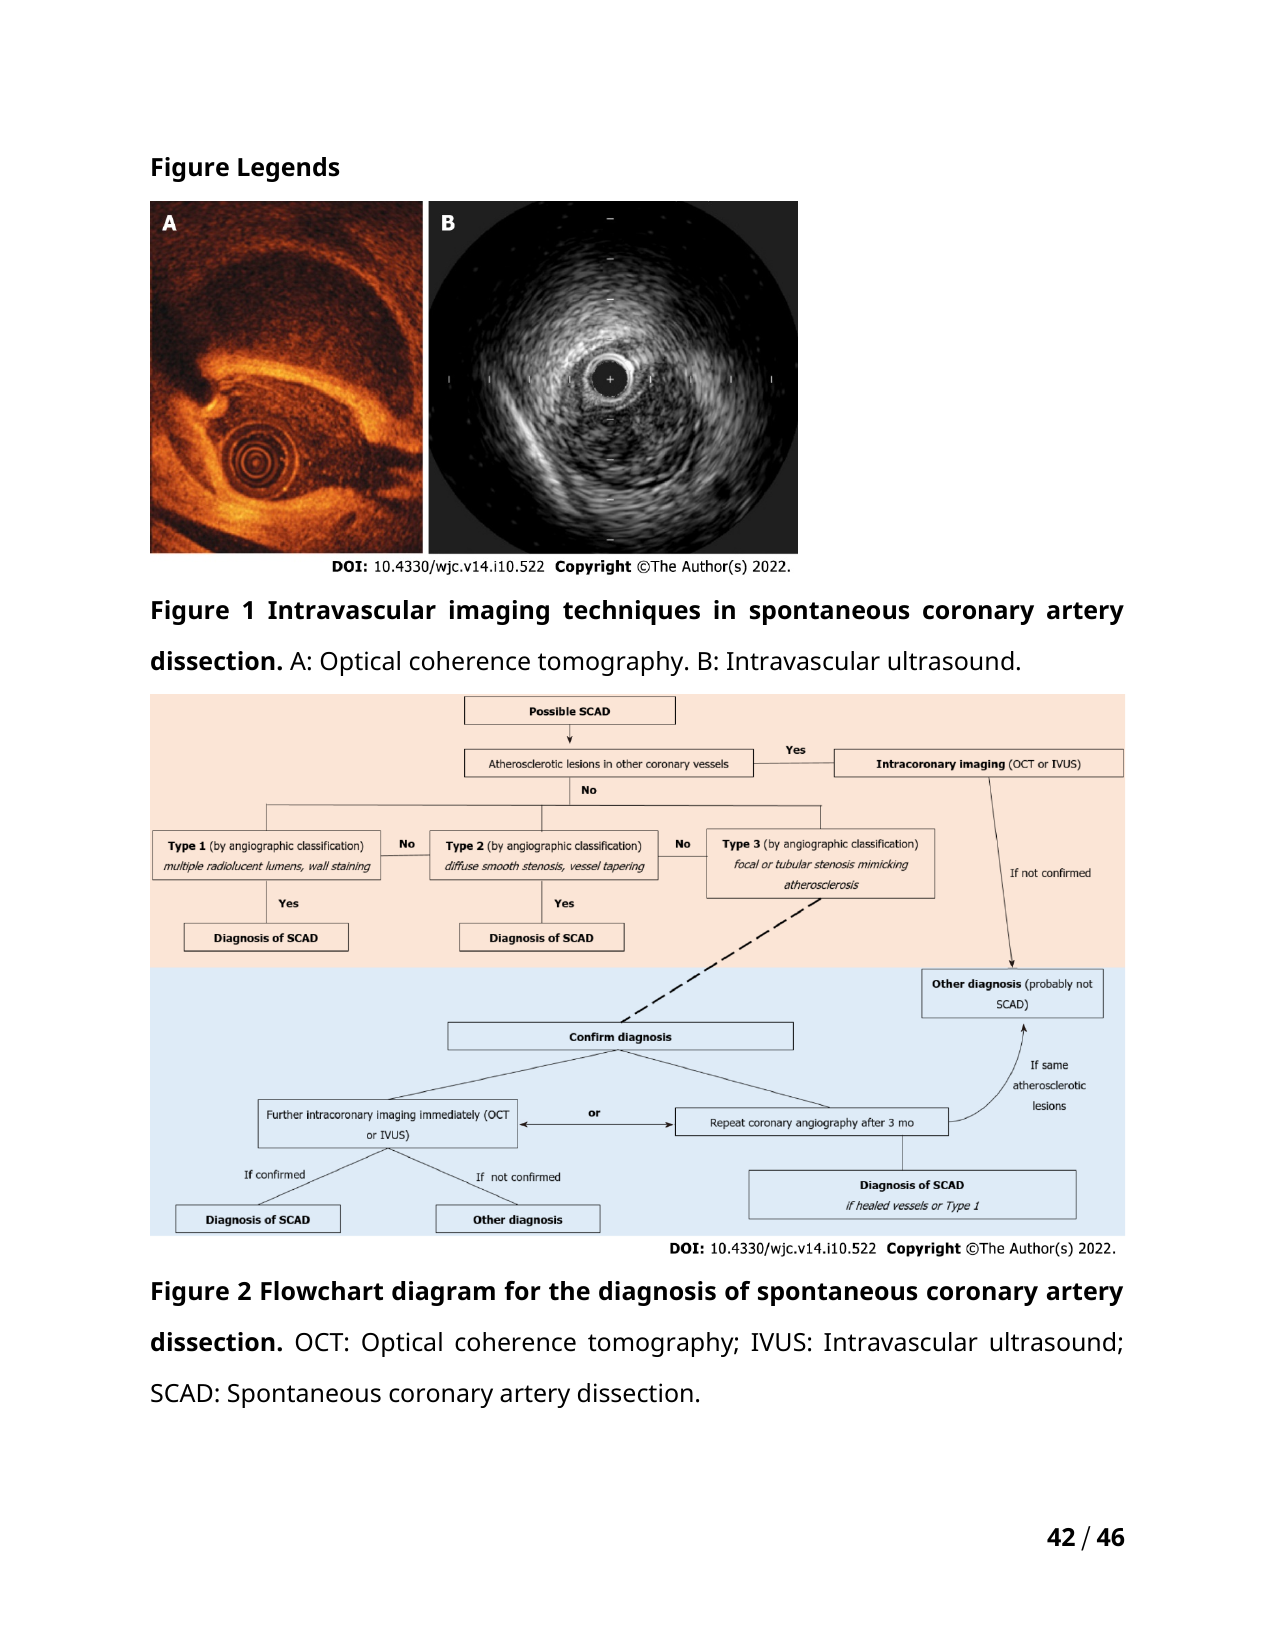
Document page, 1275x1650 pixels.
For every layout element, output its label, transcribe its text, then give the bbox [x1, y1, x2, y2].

picture [150, 694, 1125, 1260]
text Figure 2 Flowchart diagram for the diagnosis of spontaneous coronary artery dissection. OCT: Optical coherence tomography; IVUS: Intravascular ultrasound; SCAD: Spontaneous coronary artery dissection. [150, 1273, 1125, 1410]
text Figure 1 Intravascular imaging techniques in spontaneous coronary artery dissection. A: Optical coherence tomography. B: Intravascular ultrasound. [150, 592, 1125, 678]
text Figure Legends [150, 150, 1125, 184]
picture [150, 201, 798, 579]
